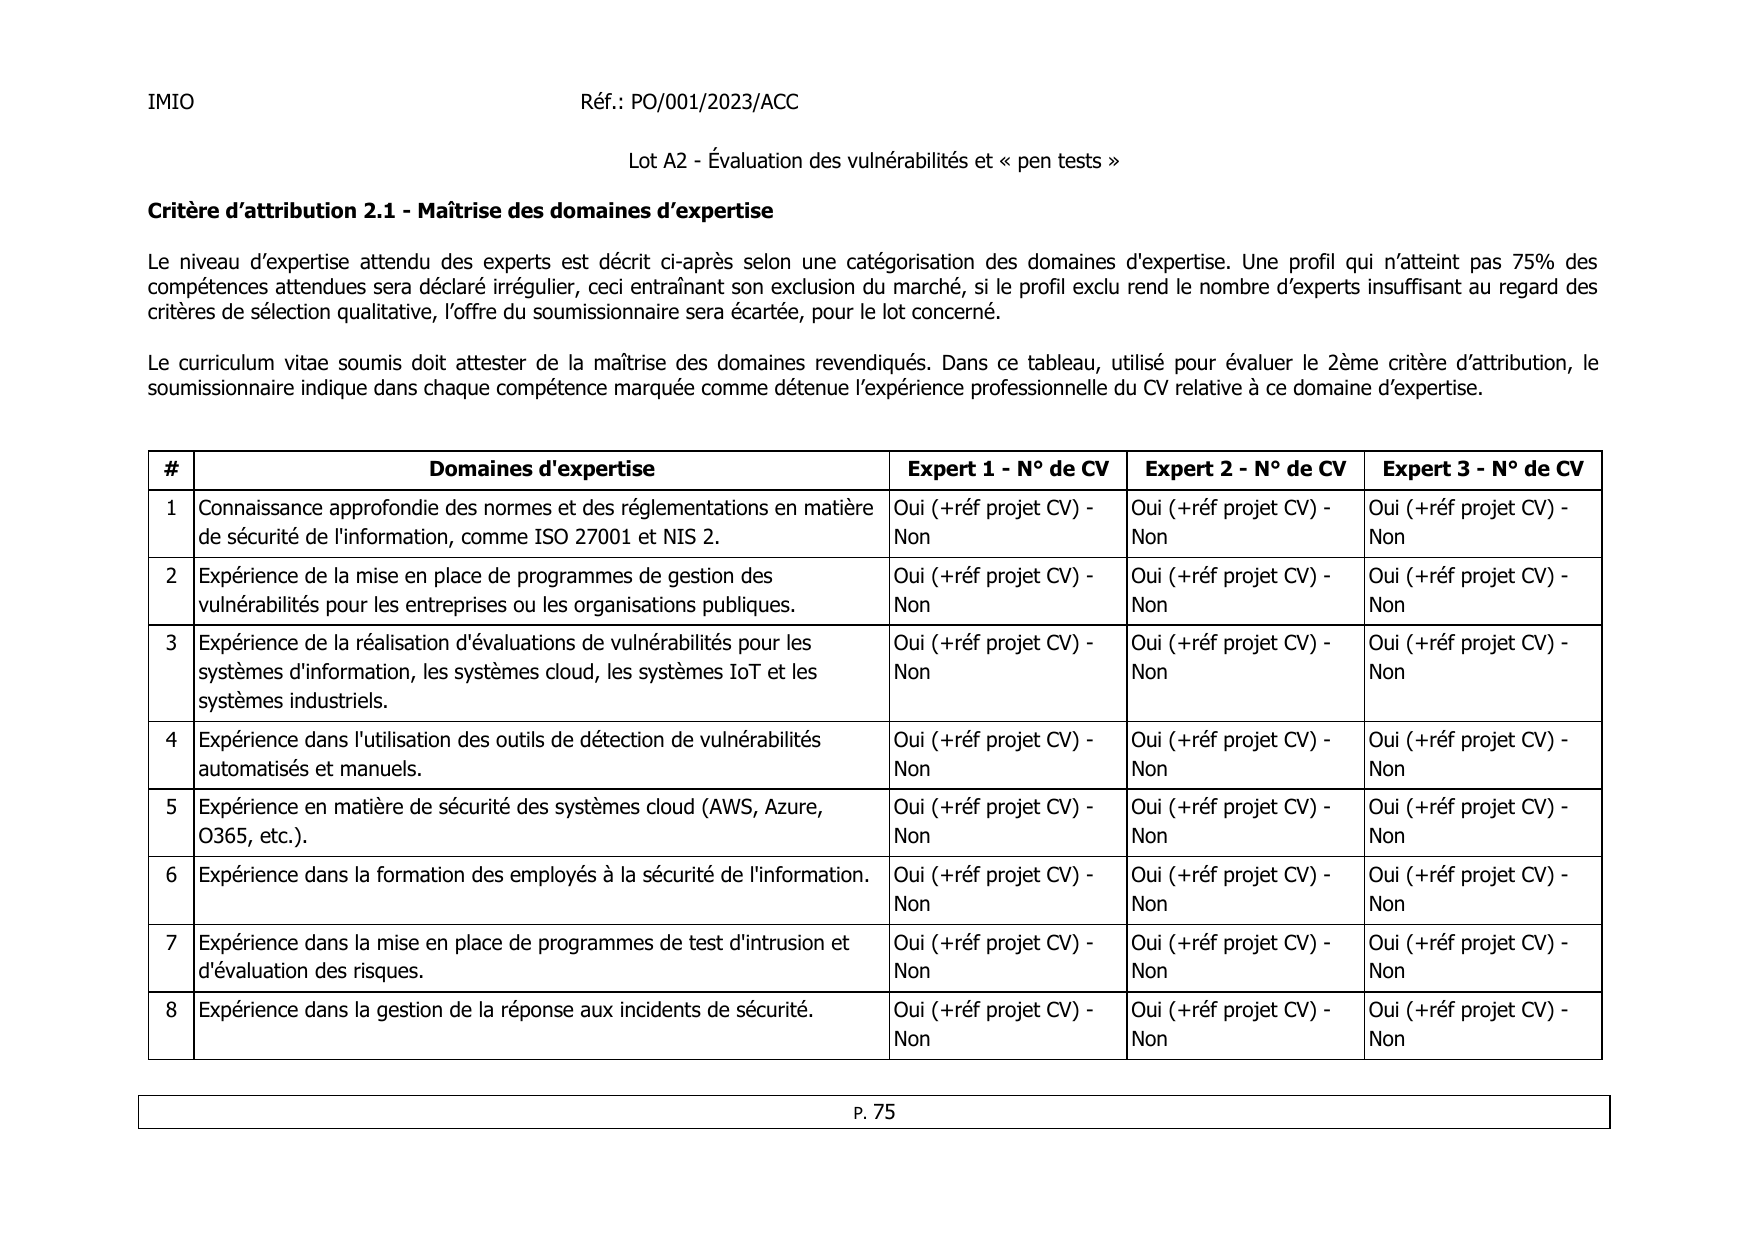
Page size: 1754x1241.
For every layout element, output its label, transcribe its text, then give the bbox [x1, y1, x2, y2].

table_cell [890, 993, 1126, 1059]
table_cell Oui (+réf projet CV) - Non [1128, 790, 1364, 856]
table_header # [149, 452, 193, 489]
table_cell Oui (+réf projet CV) - Non [890, 722, 1126, 788]
table_cell 5 [149, 790, 193, 856]
table_cell Oui (+réf projet CV) - Non [890, 790, 1126, 856]
text Critère d’attribution 2.1 - Maîtrise des domaines d’expertise [148, 198, 1601, 223]
table_header Expert 1 - N° de CV [890, 452, 1126, 489]
table_cell 2 [149, 558, 193, 624]
table_cell Oui (+réf projet CV) - Non [1365, 790, 1601, 856]
table_cell 4 [149, 722, 193, 788]
table_cell Oui (+réf projet CV) - Non [890, 857, 1126, 923]
table_cell 6 [149, 857, 193, 923]
table_cell Oui (+réf projet CV) - Non [1128, 558, 1364, 624]
table_cell 8 [149, 993, 193, 1059]
table_cell Expérience dans la mise en place de programmes de test d'intrusion et d'évaluation des risques. [195, 925, 889, 991]
text Le niveau d’expertise attendu des experts est décrit ci-après selon une catégorisation des domaines d'expertise. Une profil qui n’atteint pas 75% des compétences attendues sera déclaré irrégulier, ceci entraînant son exclusion du marché, si le profil exclu rend le nombre d’experts insuffisant au regard des critères de sélection qualitative, l’offre du soumissionnaire sera écartée, pour le lot concerné. [148, 248, 1601, 324]
table_cell Oui (+réf projet CV) - Non [1128, 925, 1364, 991]
table_cell Oui (+réf projet CV) - Non [1365, 626, 1601, 721]
table_cell 3 [149, 626, 193, 721]
table_cell Connaissance approfondie des normes et des réglementations en matière de sécurité de l'information, comme ISO 27001 et NIS 2. [195, 491, 889, 556]
table_cell Oui (+réf projet CV) - Non [1365, 857, 1601, 923]
table_cell 7 [149, 925, 193, 991]
text Lot A2 - Évaluation des vulnérabilités et « pen tests » [148, 148, 1601, 173]
table_cell Oui (+réf projet CV) - Non [1365, 722, 1601, 788]
table_cell Oui (+réf projet CV) - Non [890, 626, 1126, 721]
table_cell Oui (+réf projet CV) - Non [890, 491, 1126, 556]
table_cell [1128, 993, 1364, 1059]
table_cell Expérience de la mise en place de programmes de gestion des vulnérabilités pour les entreprises ou les organisations publiques. [195, 558, 889, 624]
table_cell Oui (+réf projet CV) - Non [1365, 558, 1601, 624]
table_header Domaines d'expertise [195, 452, 889, 489]
table_cell Expérience en matière de sécurité des systèmes cloud (AWS, Azure, O365, etc.). [195, 790, 889, 856]
table_header Expert 2 - N° de CV [1128, 452, 1364, 489]
text Le curriculum vitae soumis doit attester de la maîtrise des domaines revendiqués. Dans ce tableau, utilisé pour évaluer le 2ème critère d’attribution, le soumissionnaire indique dans chaque compétence marquée comme détenue l’expérience professionnelle du CV relative à ce domaine d’expertise. [148, 349, 1601, 400]
table_cell Oui (+réf projet CV) - Non [1128, 626, 1364, 721]
table_cell Oui (+réf projet CV) - Non [890, 925, 1126, 991]
table_header Expert 3 - N° de CV [1365, 452, 1601, 489]
table_cell Expérience dans la formation des employés à la sécurité de l'information. [195, 857, 889, 923]
table_cell Oui (+réf projet CV) - Non [1128, 722, 1364, 788]
table_cell Expérience dans l'utilisation des outils de détection de vulnérabilités automatisés et manuels. [195, 722, 889, 788]
table_cell Oui (+réf projet CV) - Non [1365, 491, 1601, 556]
table_cell Expérience dans la gestion de la réponse aux incidents de sécurité. [195, 993, 889, 1059]
table_cell Oui (+réf projet CV) - Non [1128, 857, 1364, 923]
table_cell Oui (+réf projet CV) - Non [1365, 925, 1601, 991]
table_cell Oui (+réf projet CV) - Non [1128, 491, 1364, 556]
table_cell Oui (+réf projet CV) - Non [890, 558, 1126, 624]
table_cell 1 [149, 491, 193, 556]
table_cell Expérience de la réalisation d'évaluations de vulnérabilités pour les systèmes d'information, les systèmes cloud, les systèmes IoT et les systèmes industriels. [195, 626, 889, 721]
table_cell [1365, 993, 1601, 1059]
